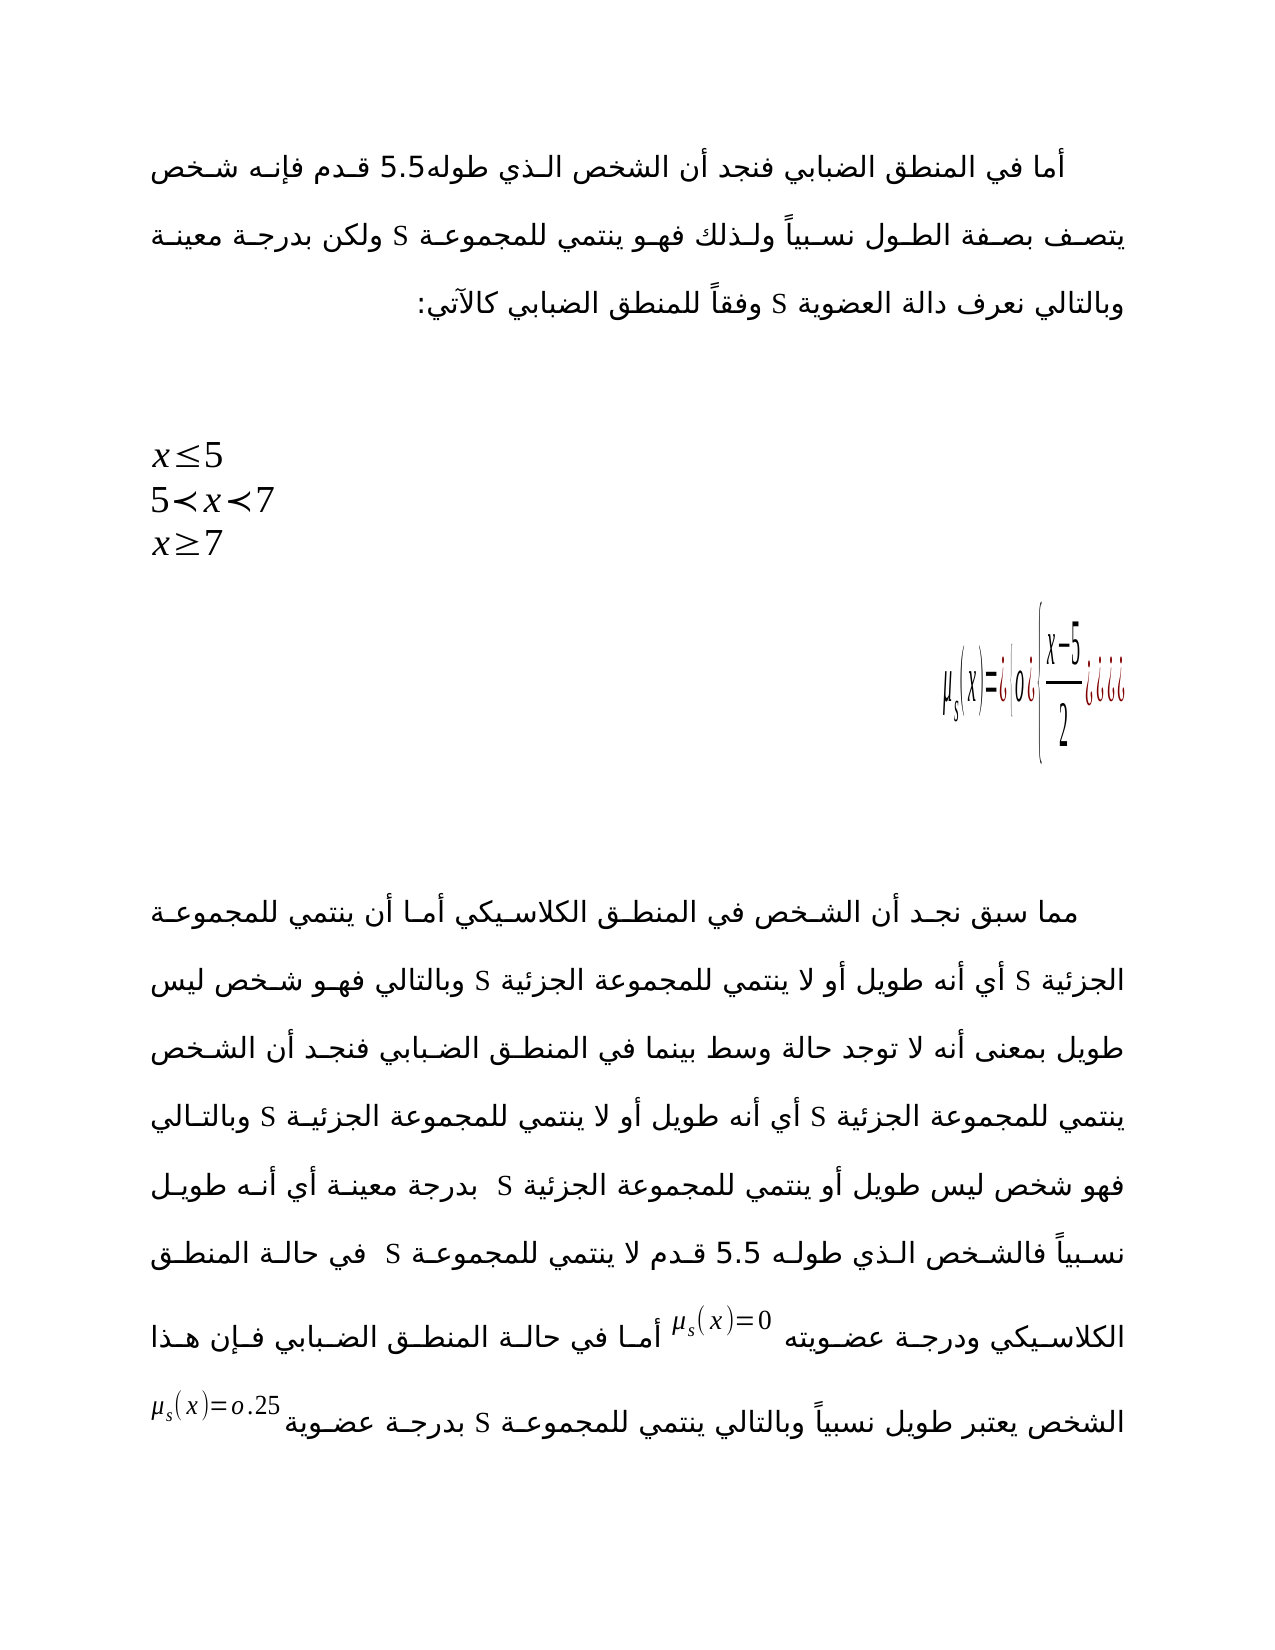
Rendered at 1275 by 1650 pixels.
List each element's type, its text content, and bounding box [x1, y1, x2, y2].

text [150, 896, 1125, 1439]
text أما في المنطق الضبابي فنجد أن الشخص الذي طوله5.5 قدم فإنه شخص يتصف بصفة الطول نسبياً ولذلك فهو ينتمي للمجموعة S ولكن بدرجة معينة وبالتالي نعرف دالة العضوية S وفقاً للمنطق الضبابي كالآتي: [150, 150, 1125, 320]
